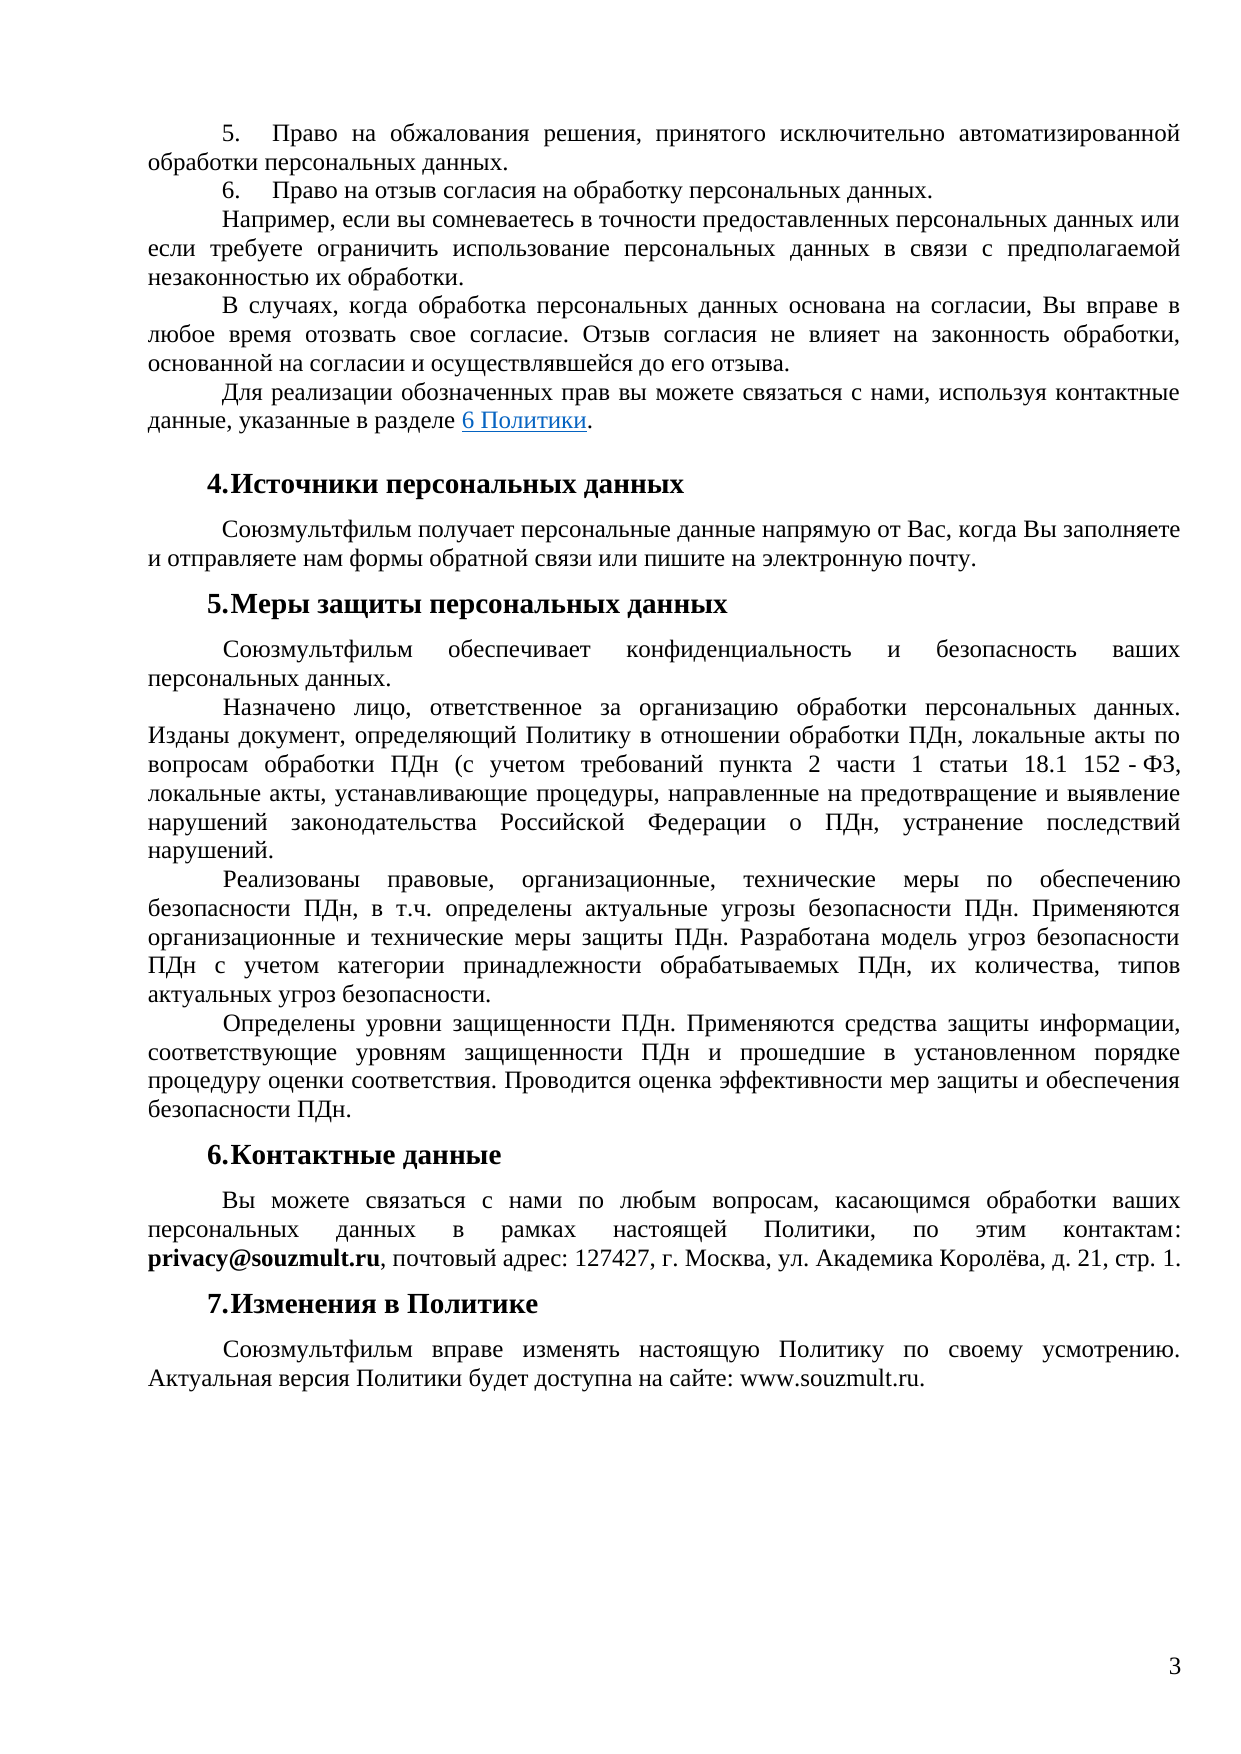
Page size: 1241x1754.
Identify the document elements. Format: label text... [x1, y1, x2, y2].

list Меры защиты персональных данных [148, 586, 1181, 620]
list Изменения в Политике [148, 1286, 1181, 1319]
list Реализованы правовые, организационные, технические меры по обеспечению безопасности ПДн, в т.ч. определены актуальные угрозы безопасности ПДн. Применяются организационные и технические меры защиты ПДн. Разработана модель угроз безопасности ПДн с учетом категории принадлежности обрабатываемых ПДн, их количества, типов актуальных угроз безопасности. [148, 864, 1181, 1008]
list Союзмультфильм обеспечивает конфиденциальность и безопасность ваших персональных данных. [148, 634, 1181, 692]
list Источники персональных данных [148, 467, 1181, 500]
list Союзмультфильм вправе изменять настоящую Политику по своему усмотрению. Актуальная версия Политики будет доступна на сайте: www.souzmult.ru. [148, 1334, 1181, 1391]
text В случаях, когда обработка персональных данных основана на согласии, Вы вправе в любое время отозвать свое согласие. Отзыв согласия не влияет на законность обработки, основанной на согласии и осуществлявшейся до его отзыва. [148, 291, 1181, 377]
text Для реализации обозначенных прав вы можете связаться с нами, используя контактные данные, указанные в разделе 6 Политики. [148, 377, 1181, 434]
list Назначено лицо, ответственное за организацию обработки персональных данных. Изданы документ, определяющий Политику в отношении обработки ПДн, локальные акты по вопросам обработки ПДн (с учетом требований пункта 2 части 1 статьи 18.1 152 - ФЗ, локальные акты, устанавливающие процедуры, направленные на предотвращение и выявление нарушений законодательства Российской Федерации о ПДн, устранение последствий нарушений. [148, 692, 1181, 864]
list Определены уровни защищенности ПДн. Применяются средства защиты информации, соответствующие уровням защищенности ПДн и прошедшие в установленном порядке процедуру оценки соответствия. Проводится оценка эффективности мер защиты и обеспечения безопасности ПДн. [148, 1008, 1181, 1123]
text Союзмультфильм получает персональные данные напрямую от Вас, когда Вы заполняете и отправляете нам формы обратной связи или пишите на электронную почту. [148, 514, 1181, 572]
text Вы можете связаться с нами по любым вопросам, касающимся обработки ваших персональных данных в рамках настоящей Политики, по этим контактам: privacy@souzmult.ru, почтовый адрес: 127427, г. Москва, ул. Академика Королёва, д. 21, стр. 1. [148, 1185, 1181, 1272]
list Право на отзыв согласия на обработку персональных данных. [148, 176, 1181, 204]
text Например, если вы сомневаетесь в точности предоставленных персональных данных или если требуете ограничить использование персональных данных в связи с предполагаемой незаконностью их обработки. [148, 204, 1181, 291]
list Контактные данные [148, 1137, 1181, 1171]
list Право на обжалования решения, принятого исключительно автоматизированной обработки персональных данных. [148, 118, 1181, 176]
